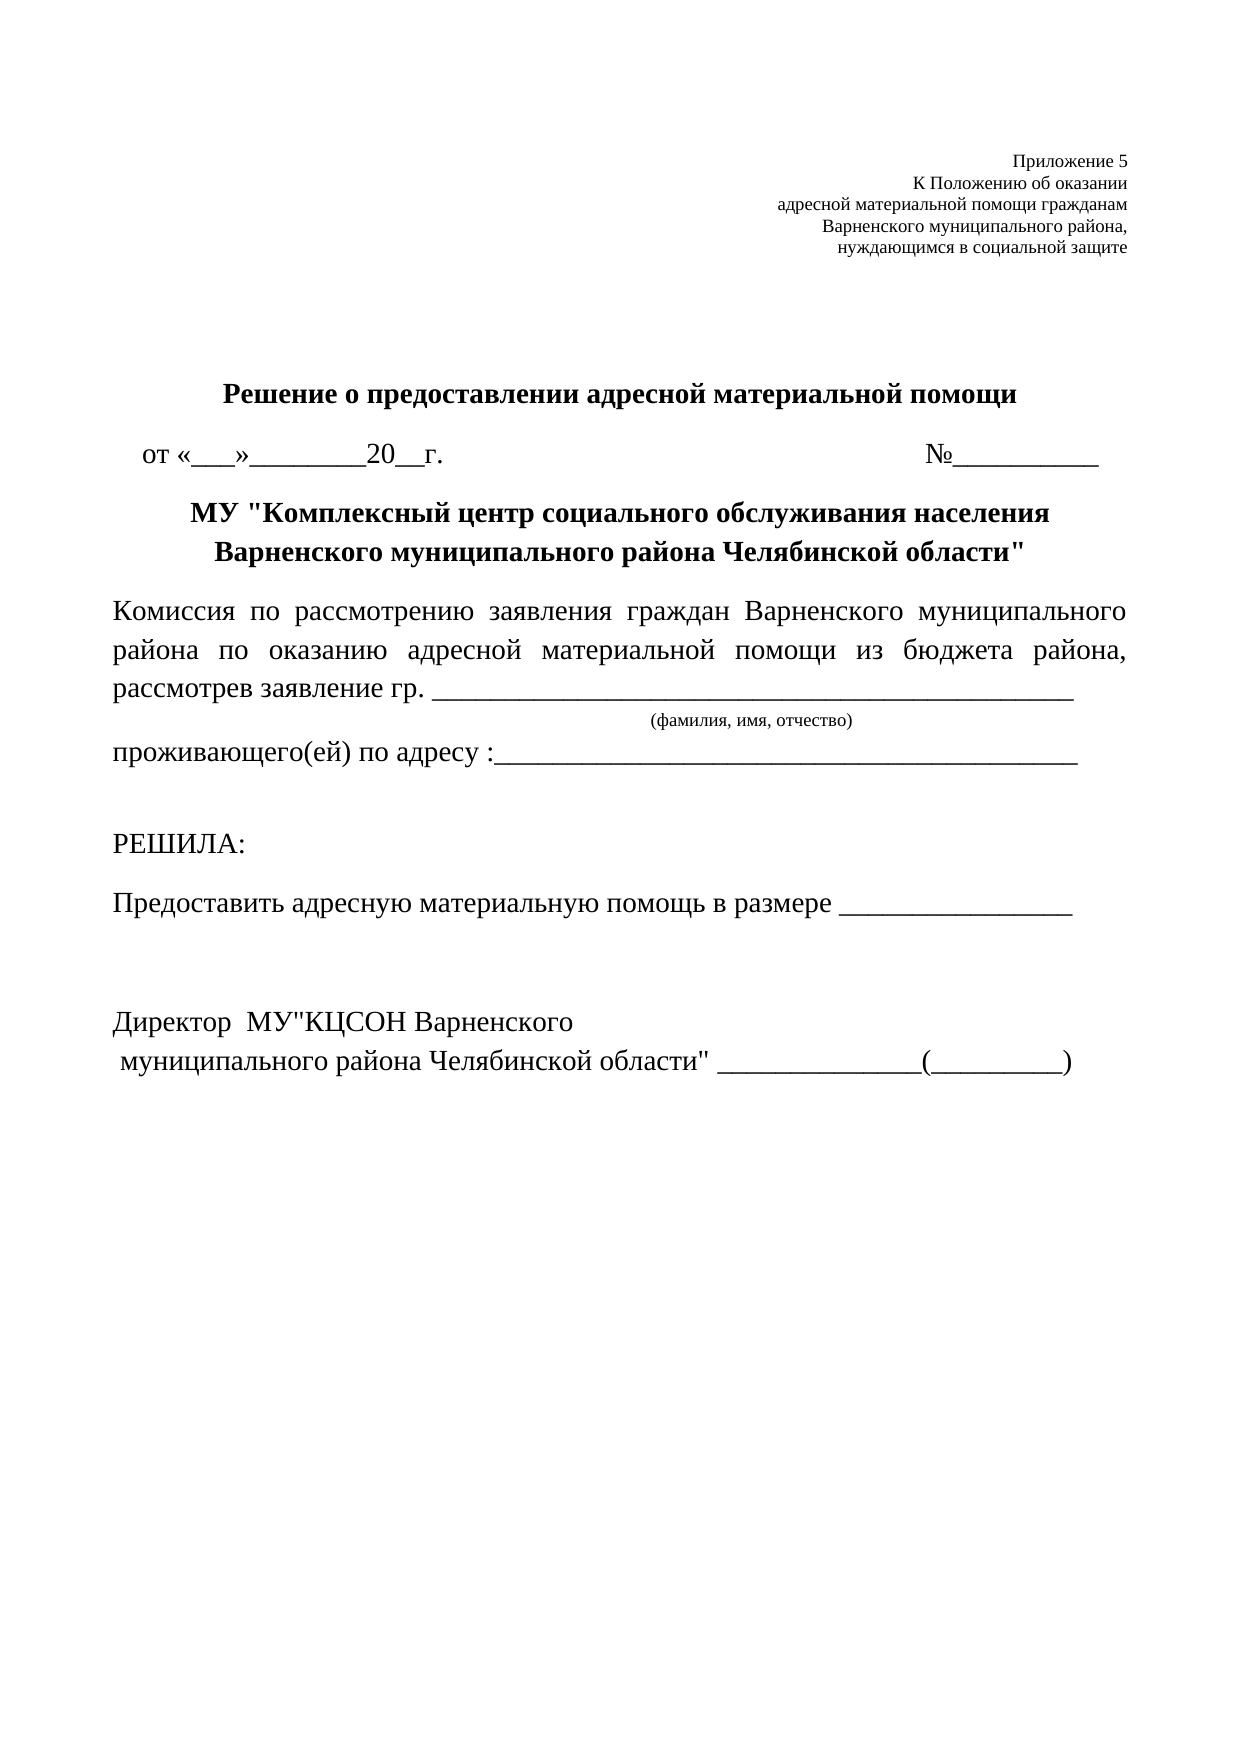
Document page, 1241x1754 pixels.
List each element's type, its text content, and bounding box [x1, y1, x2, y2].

text К Положению об оказании [112, 172, 1128, 193]
text нуждающимся в социальной защите [112, 236, 1128, 258]
text МУ "Комплексный центр социального обслуживания населения Варненского муниципального района Челябинской области" [112, 495, 1128, 567]
text Варненского муниципального района, [112, 215, 1128, 236]
text (фамилия, имя, отчество) [112, 709, 1128, 730]
text Комиссия по рассмотрению заявления граждан Варненского муниципального района по оказанию адресной материальной помощи из бюджета района, рассмотрев заявление гр. ____________________________________________ [112, 593, 1128, 704]
text от «___»________20__г. №__________ [112, 436, 1128, 469]
text РЕШИЛА: [112, 826, 1128, 859]
text муниципального района Челябинской области" ______________(_________) [112, 1043, 1128, 1076]
text проживающего(ей) по адресу :________________________________________ [112, 734, 1128, 767]
text Решение о предоставлении адресной материальной помощи [112, 377, 1128, 410]
text Предоставить адресную материальную помощь в размере ________________ [112, 885, 1128, 919]
text Директор МУ"КЦСОН Варненского [112, 1004, 1128, 1038]
text Приложение 5 [112, 150, 1128, 172]
text адресной материальной помощи гражданам [112, 193, 1128, 215]
